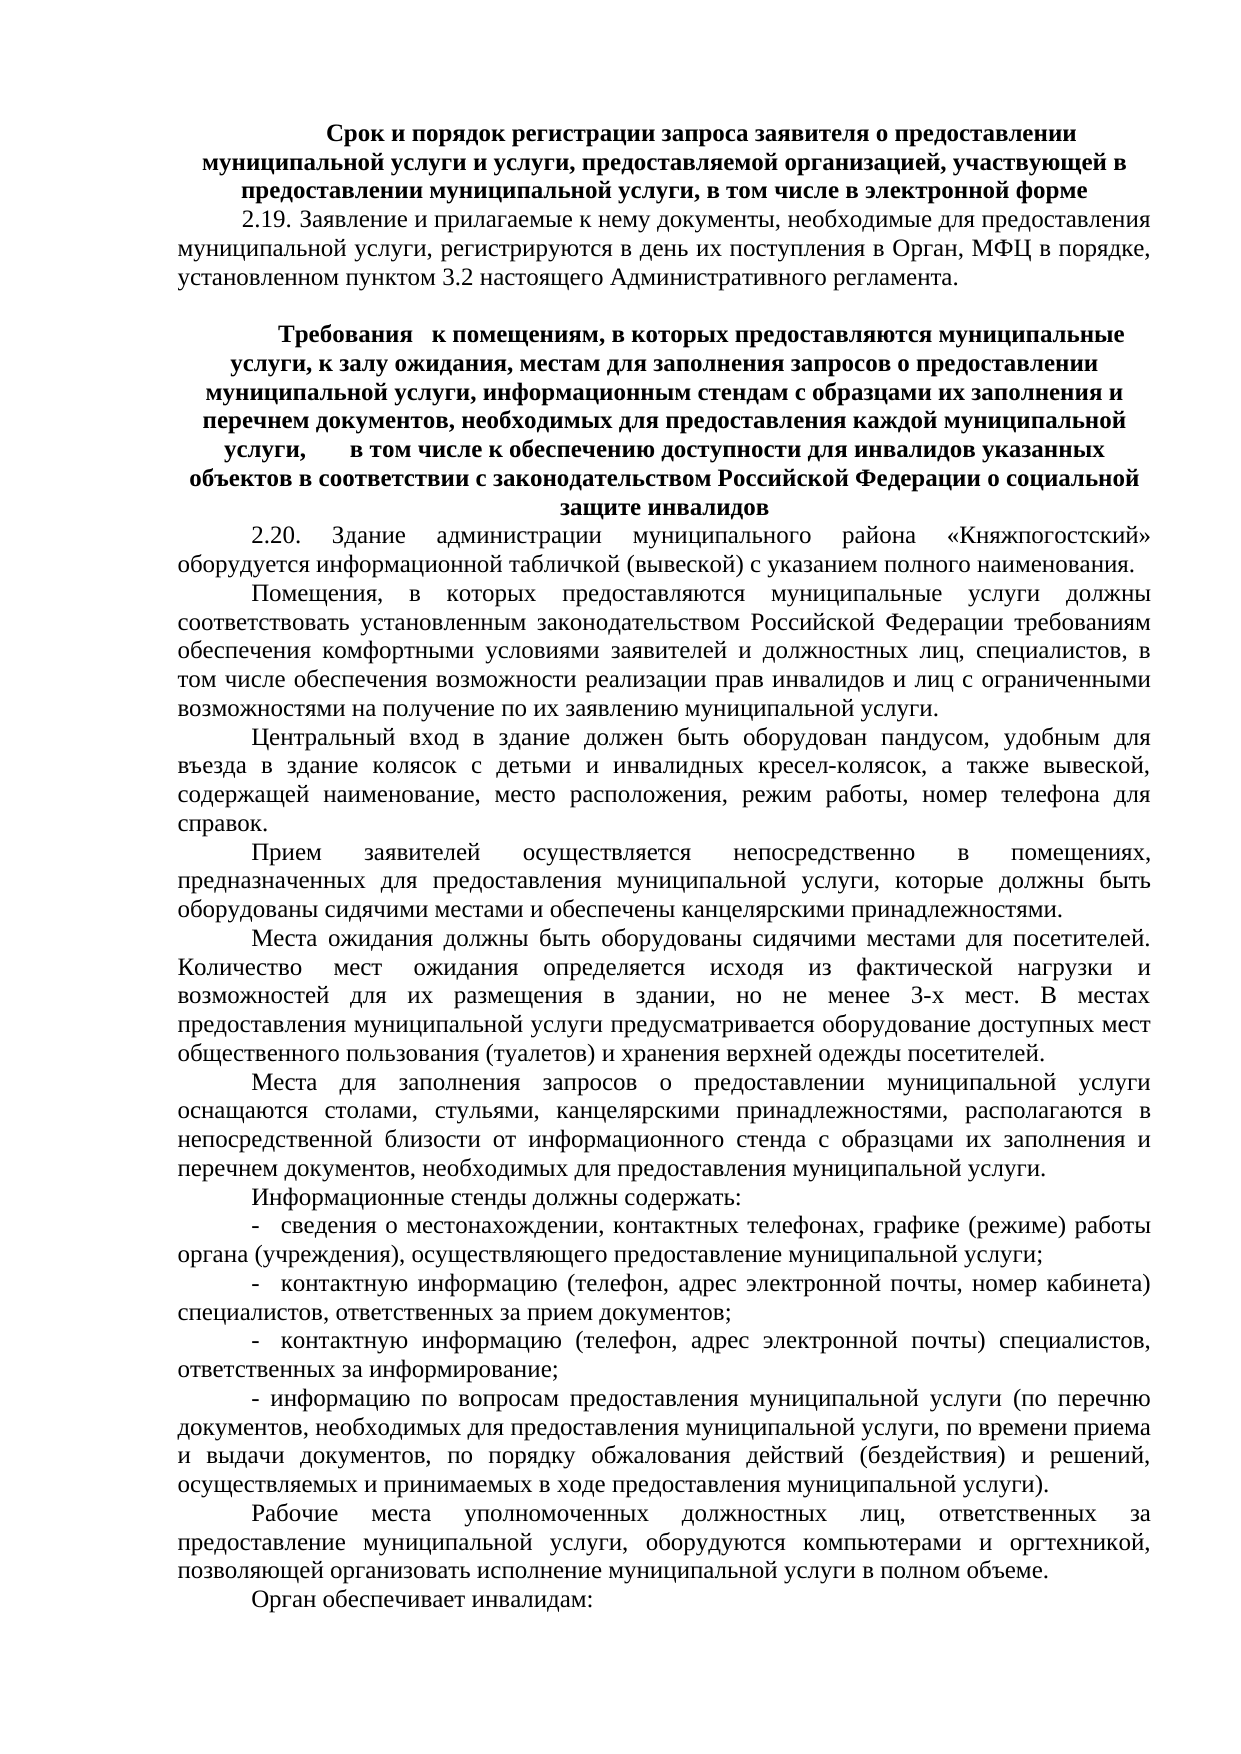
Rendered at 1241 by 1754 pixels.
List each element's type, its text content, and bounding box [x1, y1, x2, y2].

list контактную информацию (телефон, адрес электронной почты) специалистов, ответственных за информирование; [177, 1326, 1152, 1383]
text Требования к помещениям, в которых предоставляются муниципальные услуги, к залу ожидания, местам для заполнения запросов о предоставлении муниципальной услуги, информационным стендам с образцами их заполнения и перечнем документов, необходимых для предоставления каждой муниципальной услуги, в том числе к обеспечению доступности для инвалидов указанных объектов в соответствии с законодательством Российской Федерации о социальной защите инвалидов [177, 319, 1152, 521]
list контактную информацию (телефон, адрес электронной почты, номер кабинета) специалистов, ответственных за прием документов; [177, 1268, 1152, 1326]
text Информационные стенды должны содержать: [177, 1182, 1152, 1211]
text Помещения, в которых предоставляются муниципальные услуги должны соответствовать установленным законодательством Российской Федерации требованиям обеспечения комфортными условиями заявителей и должностных лиц, специалистов, в том числе обеспечения возможности реализации прав инвалидов и лиц с ограниченными возможностями на получение по их заявлению муниципальной услуги. [177, 578, 1152, 722]
text Рабочие места уполномоченных должностных лиц, ответственных за предоставление муниципальной услуги, оборудуются компьютерами и оргтехникой, позволяющей организовать исполнение муниципальной услуги в полном объеме. [177, 1498, 1152, 1584]
text 2.19. Заявление и прилагаемые к нему документы, необходимые для предоставления муниципальной услуги, регистрируются в день их поступления в Орган, МФЦ в порядке, установленном пунктом 3.2 настоящего Административного регламента. [177, 204, 1152, 291]
text 2.20. Здание администрации муниципального района «Княжпогостский» оборудуется информационной табличкой (вывеской) с указанием полного наименования. [177, 521, 1152, 578]
text Орган обеспечивает инвалидам: [177, 1584, 1152, 1613]
text Прием заявителей осуществляется непосредственно в помещениях, предназначенных для предоставления муниципальной услуги, которые должны быть оборудованы сидячими местами и обеспечены канцелярскими принадлежностями. [177, 837, 1152, 923]
text Места для заполнения запросов о предоставлении муниципальной услуги оснащаются столами, стульями, канцелярскими принадлежностями, располагаются в непосредственной близости от информационного стенда с образцами их заполнения и перечнем документов, необходимых для предоставления муниципальной услуги. [177, 1067, 1152, 1182]
text Места ожидания должны быть оборудованы сидячими местами для посетителей. Количество мест ожидания определяется исходя из фактической нагрузки и возможностей для их размещения в здании, но не менее 3-х мест. В местах предоставления муниципальной услуги предусматривается оборудование доступных мест общественного пользования (туалетов) и хранения верхней одежды посетителей. [177, 923, 1152, 1067]
text Срок и порядок регистрации запроса заявителя о предоставлении муниципальной услуги и услуги, предоставляемой организацией, участвующей в предоставлении муниципальной услуги, в том числе в электронной форме [177, 118, 1152, 204]
text Центральный вход в здание должен быть оборудован пандусом, удобным для въезда в здание колясок с детьми и инвалидных кресел-колясок, а также вывеской, содержащей наименование, место расположения, режим работы, номер телефона для справок. [177, 722, 1152, 837]
list сведения о местонахождении, контактных телефонах, графике (режиме) работы органа (учреждения), осуществляющего предоставление муниципальной услуги; [177, 1211, 1152, 1268]
text - информацию по вопросам предоставления муниципальной услуги (по перечню документов, необходимых для предоставления муниципальной услуги, по времени приема и выдачи документов, по порядку обжалования действий (бездействия) и решений, осуществляемых и принимаемых в ходе предоставления муниципальной услуги). [177, 1383, 1152, 1498]
